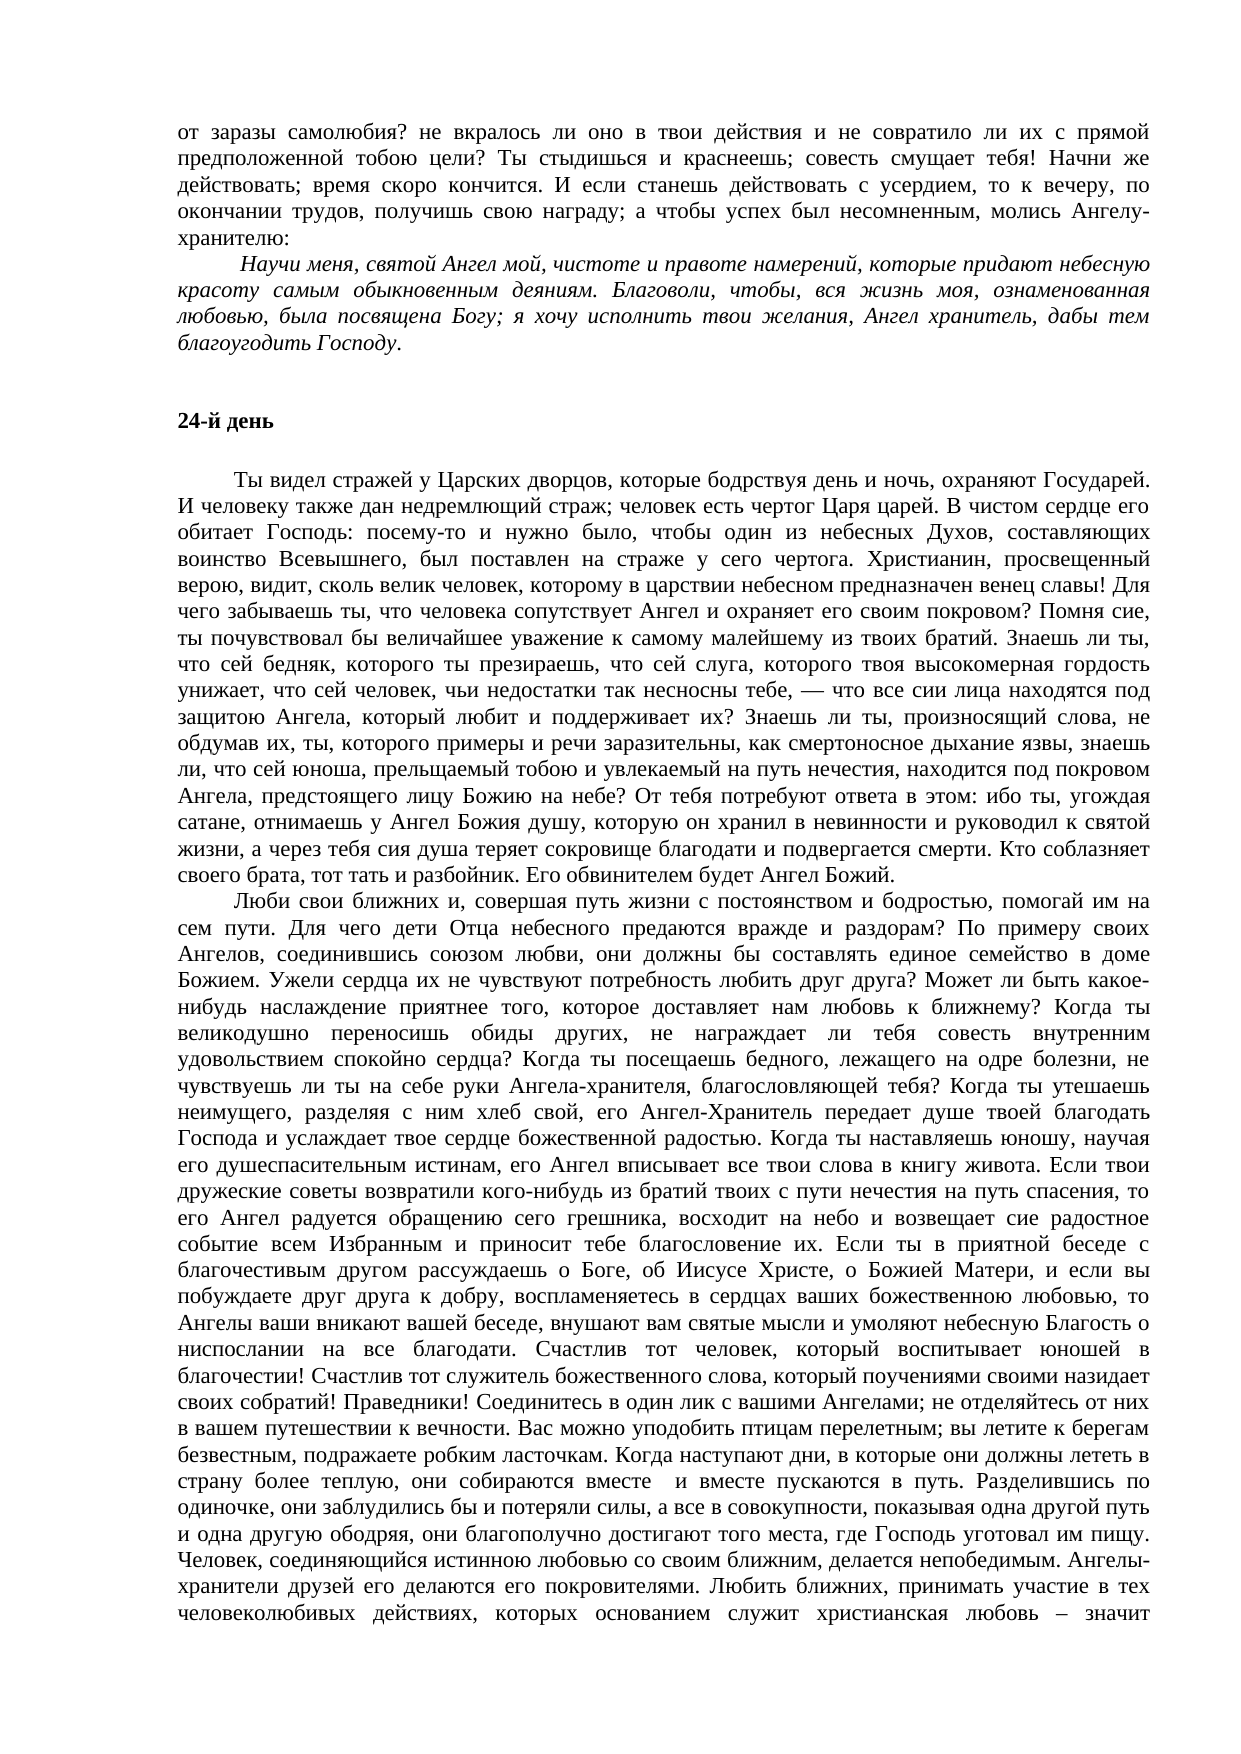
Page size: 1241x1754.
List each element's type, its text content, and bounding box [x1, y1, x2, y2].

subtitle 24-й день [177, 407, 1152, 433]
text Ты видел стражей у Царских дворцов, которые бодрствуя день и ночь, охраняют Государей. И человеку также дан недремлющий страж; человек есть чертог Царя царей. В чистом сердце его обитает Господь: посему-то и нужно было, чтобы один из небесных Духов, составляющих воинство Всевышнего, был поставлен на страже у сего чертога. Христианин, просвещенный верою, видит, сколь велик человек, которому в царствии небесном предназначен венец славы! Для чего забываешь ты, что человека сопутствует Ангел и охраняет его своим покровом? Помня сие, ты почувствовал бы величайшее уважение к самому малейшему из твоих братий. Знаешь ли ты, что сей бедняк, которого ты презираешь, что сей слуга, которого твоя высокомерная гордость унижает, что сей человек, чьи недостатки так несносны тебе, — что все сии лица находятся под защитою Ангела, который любит и поддерживает их? Знаешь ли ты, произносящий слова, не обдумав их, ты, которого примеры и речи заразительны, как смертоносное дыхание язвы, знаешь ли, что сей юноша, прельщаемый тобою и увлекаемый на путь нечестия, находится под покровом Ангела, предстоящего лицу Божию на небе? От тебя потребуют ответа в этом: ибо ты, угождая сатане, отнимаешь у Ангел Божия душу, которую он хранил в невинности и руководил к святой жизни, а через тебя сия душа теряет сокровище благодати и подвергается смерти. Кто соблазняет своего брата, тот тать и разбойник. Его обвинителем будет Ангел Божий. [177, 466, 1152, 887]
text Научи меня, святой Ангел мой, чистоте и правоте намерений, которые придают небесную красоту самым обыкновенным деяниям. Благоволи, чтобы, вся жизнь моя, ознаменованная любовью, была посвящена Богу; я хочу исполнить твои желания, Ангел хранитель, дабы тем благоугодить Господу. [177, 250, 1152, 355]
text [177, 118, 1152, 250]
